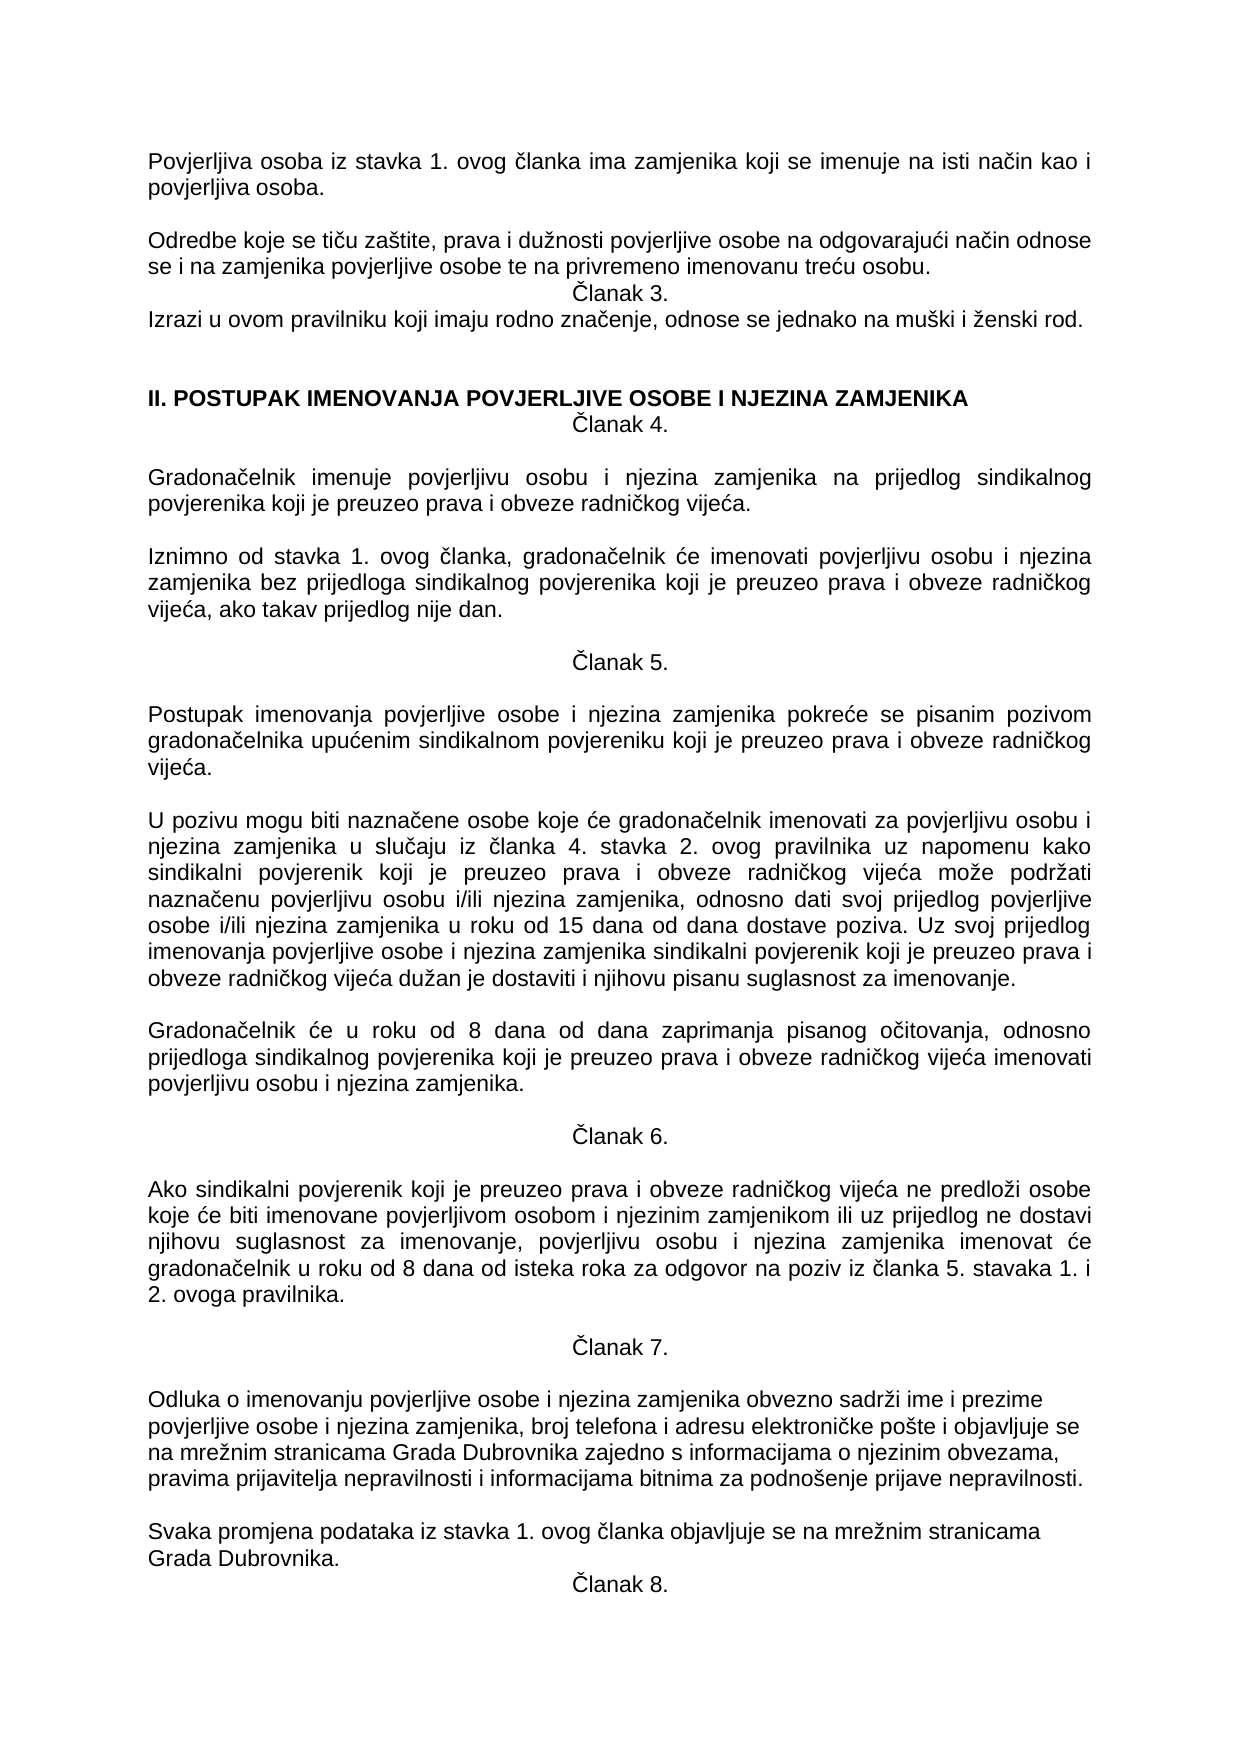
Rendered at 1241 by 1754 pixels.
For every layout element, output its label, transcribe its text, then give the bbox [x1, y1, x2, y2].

text Članak 3. [148, 279, 1092, 306]
text Izrazi u ovom pravilniku koji imaju rodno značenje, odnose se jednako na muški i ženski rod. [148, 306, 1092, 332]
text U pozivu mogu biti naznačene osobe koje će gradonačelnik imenovati za povjerljivu osobu i njezina zamjenika u slučaju iz članka 4. stavka 2. ovog pravilnika uz napomenu kako sindikalni povjerenik koji je preuzeo prava i obveze radničkog vijeća može podržati naznačenu povjerljivu osobu i/ili njezina zamjenika, odnosno dati svoj prijedlog povjerljive osobe i/ili njezina zamjenika u roku od 15 dana od dana dostave poziva. Uz svoj prijedlog imenovanja povjerljive osobe i njezina zamjenika sindikalni povjerenik koji je preuzeo prava i obveze radničkog vijeća dužan je dostaviti i njihovu pisanu suglasnost za imenovanje. [148, 807, 1092, 991]
text Gradonačelnik imenuje povjerljivu osobu i njezina zamjenika na prijedlog sindikalnog povjerenika koji je preuzeo prava i obveze radničkog vijeća. [148, 464, 1092, 517]
text Ako sindikalni povjerenik koji je preuzeo prava i obveze radničkog vijeća ne predloži osobe koje će biti imenovane povjerljivom osobom i njezinim zamjenikom ili uz prijedlog ne dostavi njihovu suglasnost za imenovanje, povjerljivu osobu i njezina zamjenika imenovat će gradonačelnik u roku od 8 dana od isteka roka za odgovor na poziv iz članka 5. stavaka 1. i 2. ovoga pravilnika. [148, 1176, 1092, 1307]
text Povjerljiva osoba iz stavka 1. ovog članka ima zamjenika koji se imenuje na isti način kao i povjerljiva osoba. [148, 148, 1092, 200]
text Gradonačelnik će u roku od 8 dana od dana zaprimanja pisanog očitovanja, odnosno prijedloga sindikalnog povjerenika koji je preuzeo prava i obveze radničkog vijeća imenovati povjerljivu osobu i njezina zamjenika. [148, 1017, 1092, 1096]
text Odredbe koje se tiču zaštite, prava i dužnosti povjerljive osobe na odgovarajući način odnose se i na zamjenika povjerljive osobe te na privremeno imenovanu treću osobu. [148, 227, 1092, 279]
text Članak 6. [148, 1123, 1092, 1149]
text II. POSTUPAK IMENOVANJA POVJERLJIVE OSOBE I NJEZINA ZAMJENIKA [148, 385, 1092, 411]
text Svaka promjena podataka iz stavka 1. ovog članka objavljuje se na mrežnim stranicama Grada Dubrovnika. [148, 1518, 1092, 1571]
text Članak 4. [148, 411, 1092, 438]
text Postupak imenovanja povjerljive osobe i njezina zamjenika pokreće se pisanim pozivom gradonačelnika upućenim sindikalnom povjereniku koji je preuzeo prava i obveze radničkog vijeća. [148, 701, 1092, 780]
text Odluka o imenovanju povjerljive osobe i njezina zamjenika obvezno sadrži ime i prezime povjerljive osobe i njezina zamjenika, broj telefona i adresu elektroničke pošte i objavljuje se na mrežnim stranicama Grada Dubrovnika zajedno s informacijama o njezinim obvezama, pravima prijavitelja nepravilnosti i informacijama bitnima za podnošenje prijave nepravilnosti. [148, 1386, 1092, 1492]
text Članak 8. [148, 1571, 1092, 1597]
text Članak 7. [148, 1334, 1092, 1360]
text Članak 5. [148, 648, 1092, 675]
text Iznimno od stavka 1. ovog članka, gradonačelnik će imenovati povjerljivu osobu i njezina zamjenika bez prijedloga sindikalnog povjerenika koji je preuzeo prava i obveze radničkog vijeća, ako takav prijedlog nije dan. [148, 543, 1092, 622]
